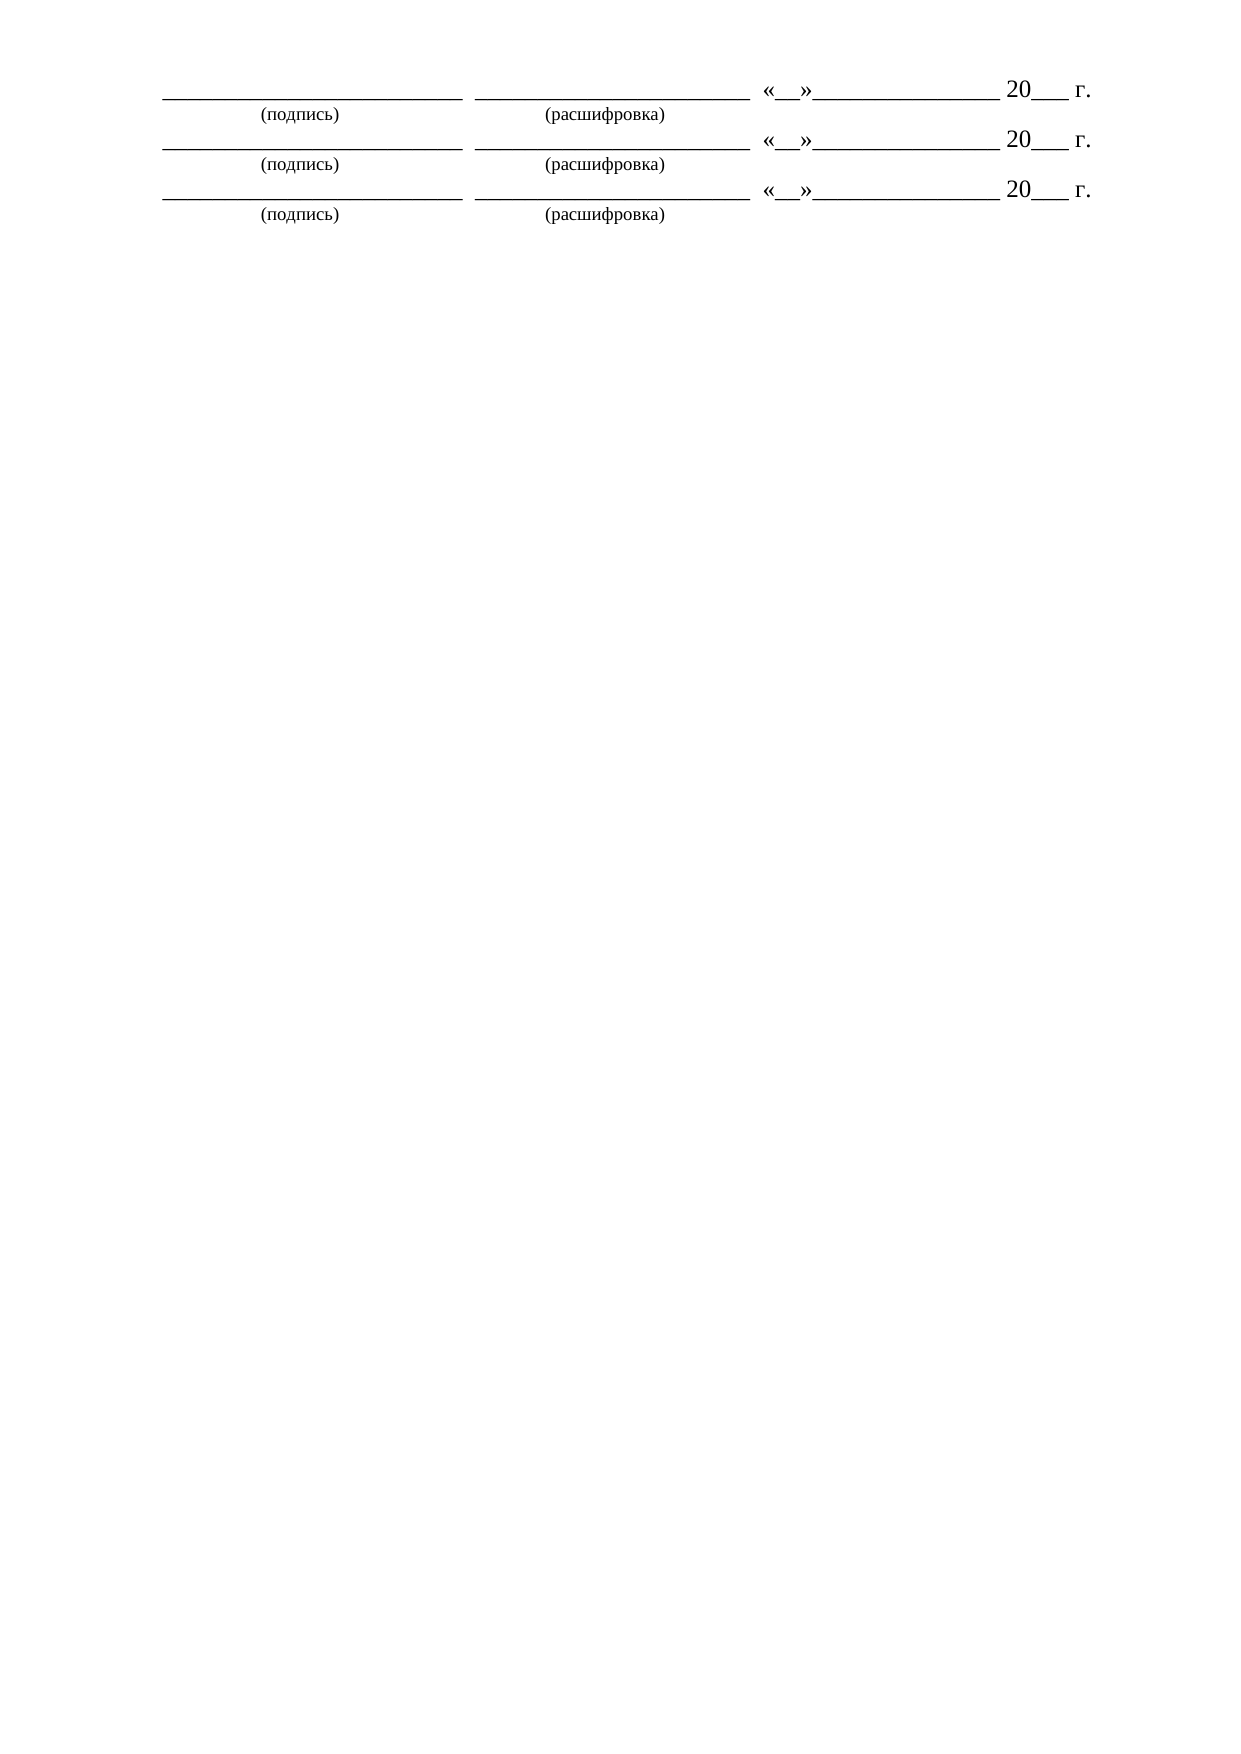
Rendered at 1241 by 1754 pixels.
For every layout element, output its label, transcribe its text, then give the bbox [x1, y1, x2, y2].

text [162, 174, 1152, 203]
text (подпись) (расшифровка) [162, 203, 1152, 225]
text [162, 124, 1152, 153]
text (подпись) (расшифровка) [162, 153, 1152, 174]
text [162, 74, 1152, 103]
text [162, 103, 1152, 124]
